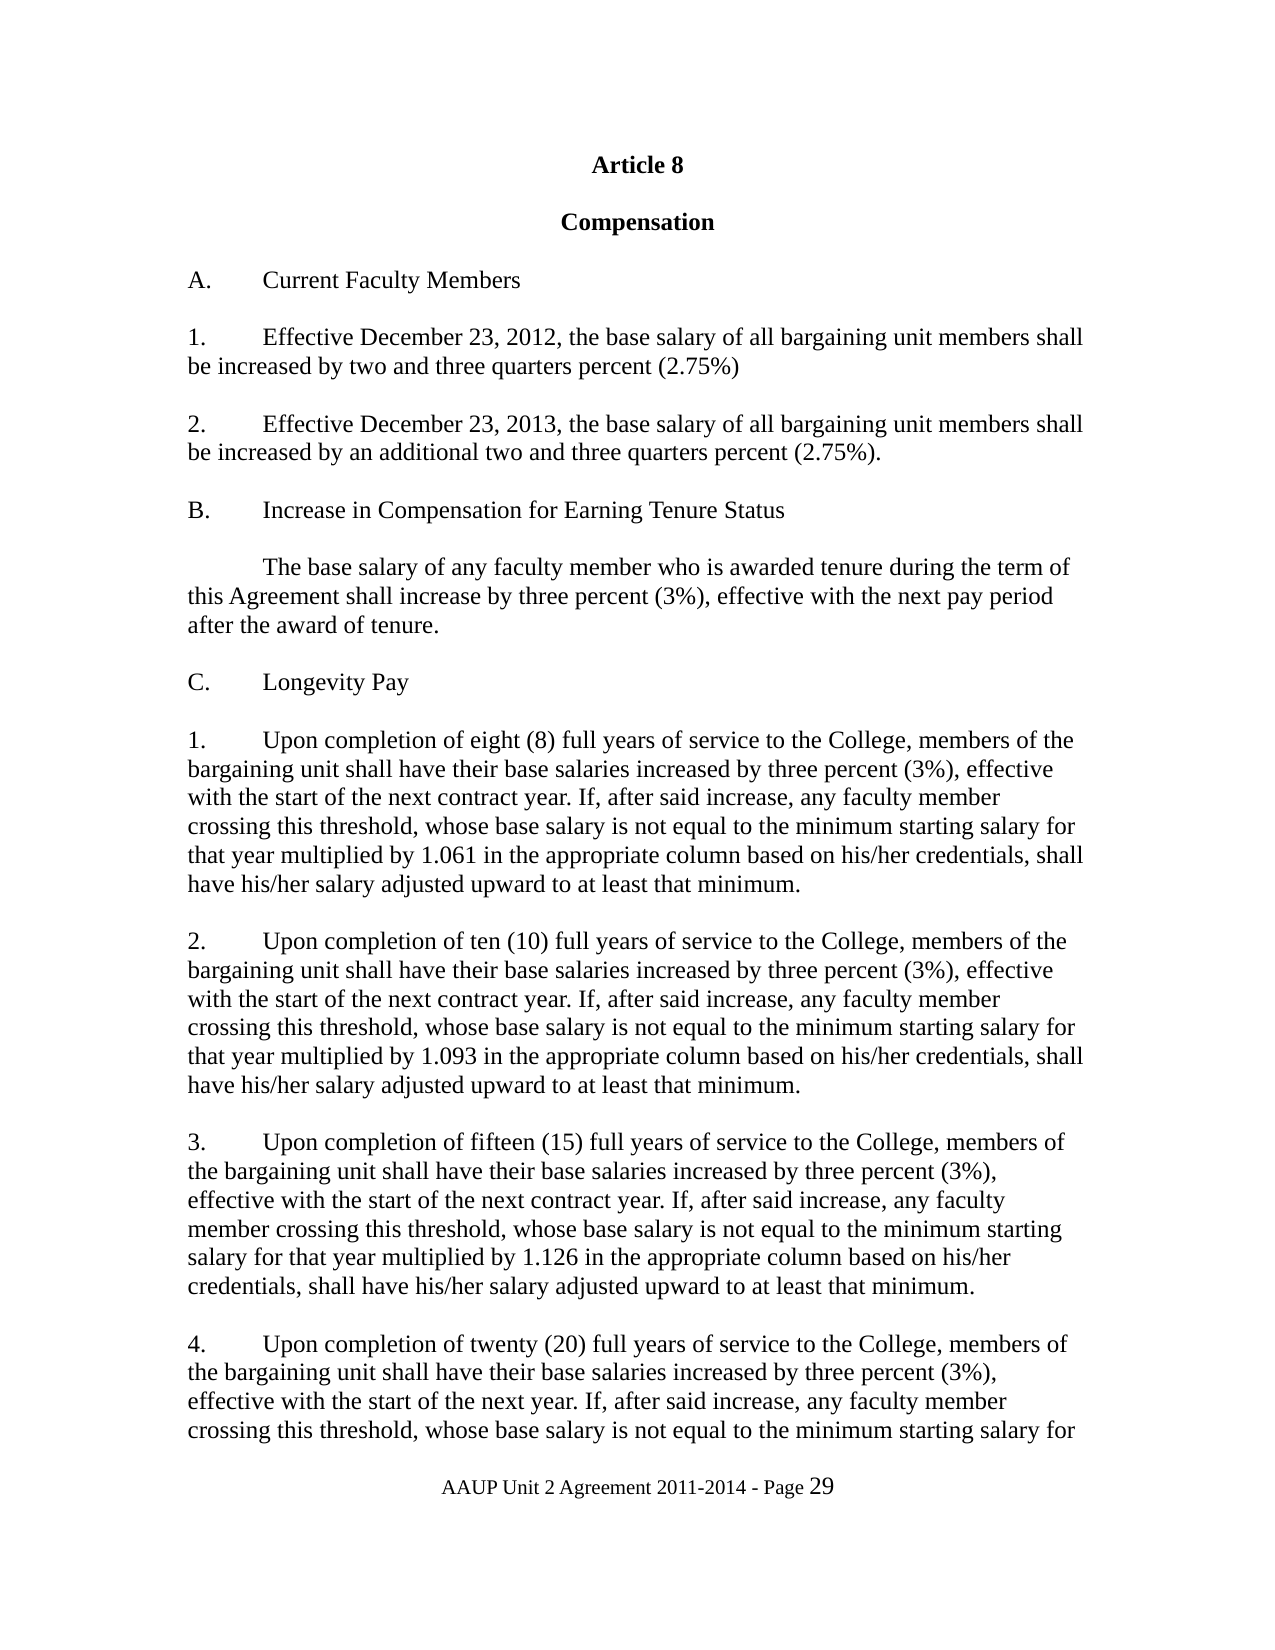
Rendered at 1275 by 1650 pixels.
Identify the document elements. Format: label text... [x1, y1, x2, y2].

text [187, 1329, 1087, 1444]
text 2. Effective December 23, 2013, the base salary of all bargaining unit members shall be increased by an additional two and three quarters percent (2.75%). [187, 409, 1087, 466]
text 2. Upon completion of ten (10) full years of service to the College, members of the bargaining unit shall have their base salaries increased by three percent (3%), effective with the start of the next contract year. If, after said increase, any faculty member crossing this threshold, whose base salary is not equal to the minimum starting salary for that year multiplied by 1.093 in the appropriate column based on his/her credentials, shall have his/her salary adjusted upward to at least that minimum. [187, 926, 1087, 1099]
text The base salary of any faculty member who is awarded tenure during the term of this Agreement shall increase by three percent (3%), effective with the next pay period after the award of tenure. [187, 552, 1087, 639]
text 1. Effective December 23, 2012, the base salary of all bargaining unit members shall be increased by two and three quarters percent (2.75%) [187, 322, 1087, 380]
text Compensation [187, 207, 1087, 236]
text 1. Upon completion of eight (8) full years of service to the College, members of the bargaining unit shall have their base salaries increased by three percent (3%), effective with the start of the next contract year. If, after said increase, any faculty member crossing this threshold, whose base salary is not equal to the minimum starting salary for that year multiplied by 1.061 in the appropriate column based on his/her credentials, shall have his/her salary adjusted upward to at least that minimum. [187, 725, 1087, 897]
text B. Increase in Compensation for Earning Tenure Status [187, 495, 1087, 524]
text C. Longevity Pay [187, 667, 1087, 696]
text Article 8 [187, 150, 1087, 179]
text A. Current Faculty Members [187, 265, 1087, 294]
text 3. Upon completion of fifteen (15) full years of service to the College, members of the bargaining unit shall have their base salaries increased by three percent (3%), effective with the start of the next contract year. If, after said increase, any faculty member crossing this threshold, whose base salary is not equal to the minimum starting salary for that year multiplied by 1.126 in the appropriate column based on his/her credentials, shall have his/her salary adjusted upward to at least that minimum. [187, 1127, 1087, 1300]
